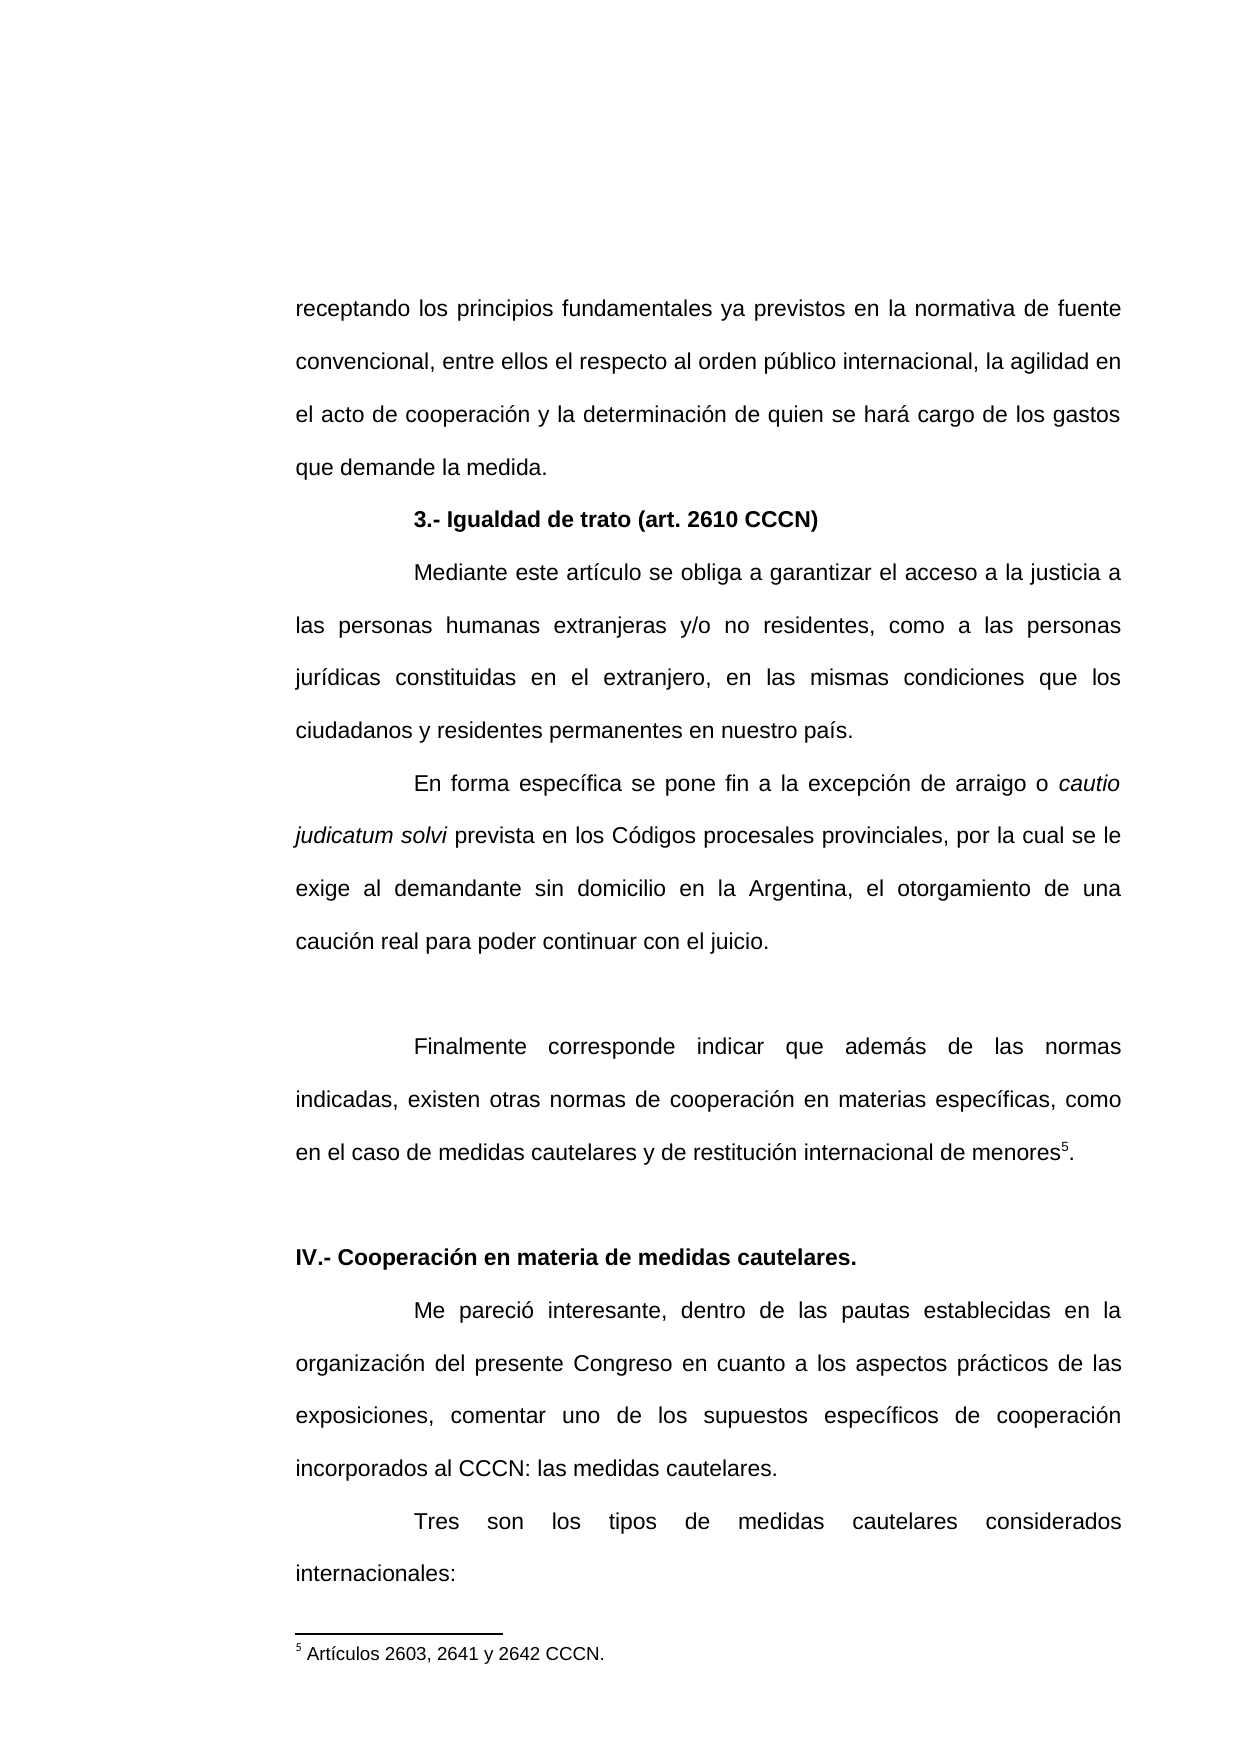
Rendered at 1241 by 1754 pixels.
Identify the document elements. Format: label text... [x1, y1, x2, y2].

text Finalmente corresponde indicar que además de las normas indicadas, existen otras normas de cooperación en materias específicas, como en el caso de medidas cautelares y de restitución internacional de menores. [295, 1033, 1122, 1165]
text En forma específica se pone fin a la excepción de arraigo o cautio judicatum solvi prevista en los Códigos procesales provinciales, por la cual se le exige al demandante sin domicilio en la Argentina, el otorgamiento de una caución real para poder continuar con el juicio. [295, 770, 1122, 954]
text IV.- Cooperación en materia de medidas cautelares. [295, 1244, 1122, 1270]
text Mediante este artículo se obliga a garantizar el acceso a la justicia a las personas humanas extranjeras y/o no residentes, como a las personas jurídicas constituidas en el extranjero, en las mismas condiciones que los ciudadanos y residentes permanentes en nuestro país. [295, 559, 1122, 743]
text 3.- Igualdad de trato (art. 2610 CCCN) [295, 506, 1122, 532]
text Tres son los tipos de medidas cautelares considerados internacionales: [295, 1508, 1122, 1587]
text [295, 295, 1122, 480]
text Me pareció interesante, dentro de las pautas establecidas en la organización del presente Congreso en cuanto a los aspectos prácticos de las exposiciones, comentar uno de los supuestos específicos de cooperación incorporados al CCCN: las medidas cautelares. [295, 1297, 1122, 1481]
